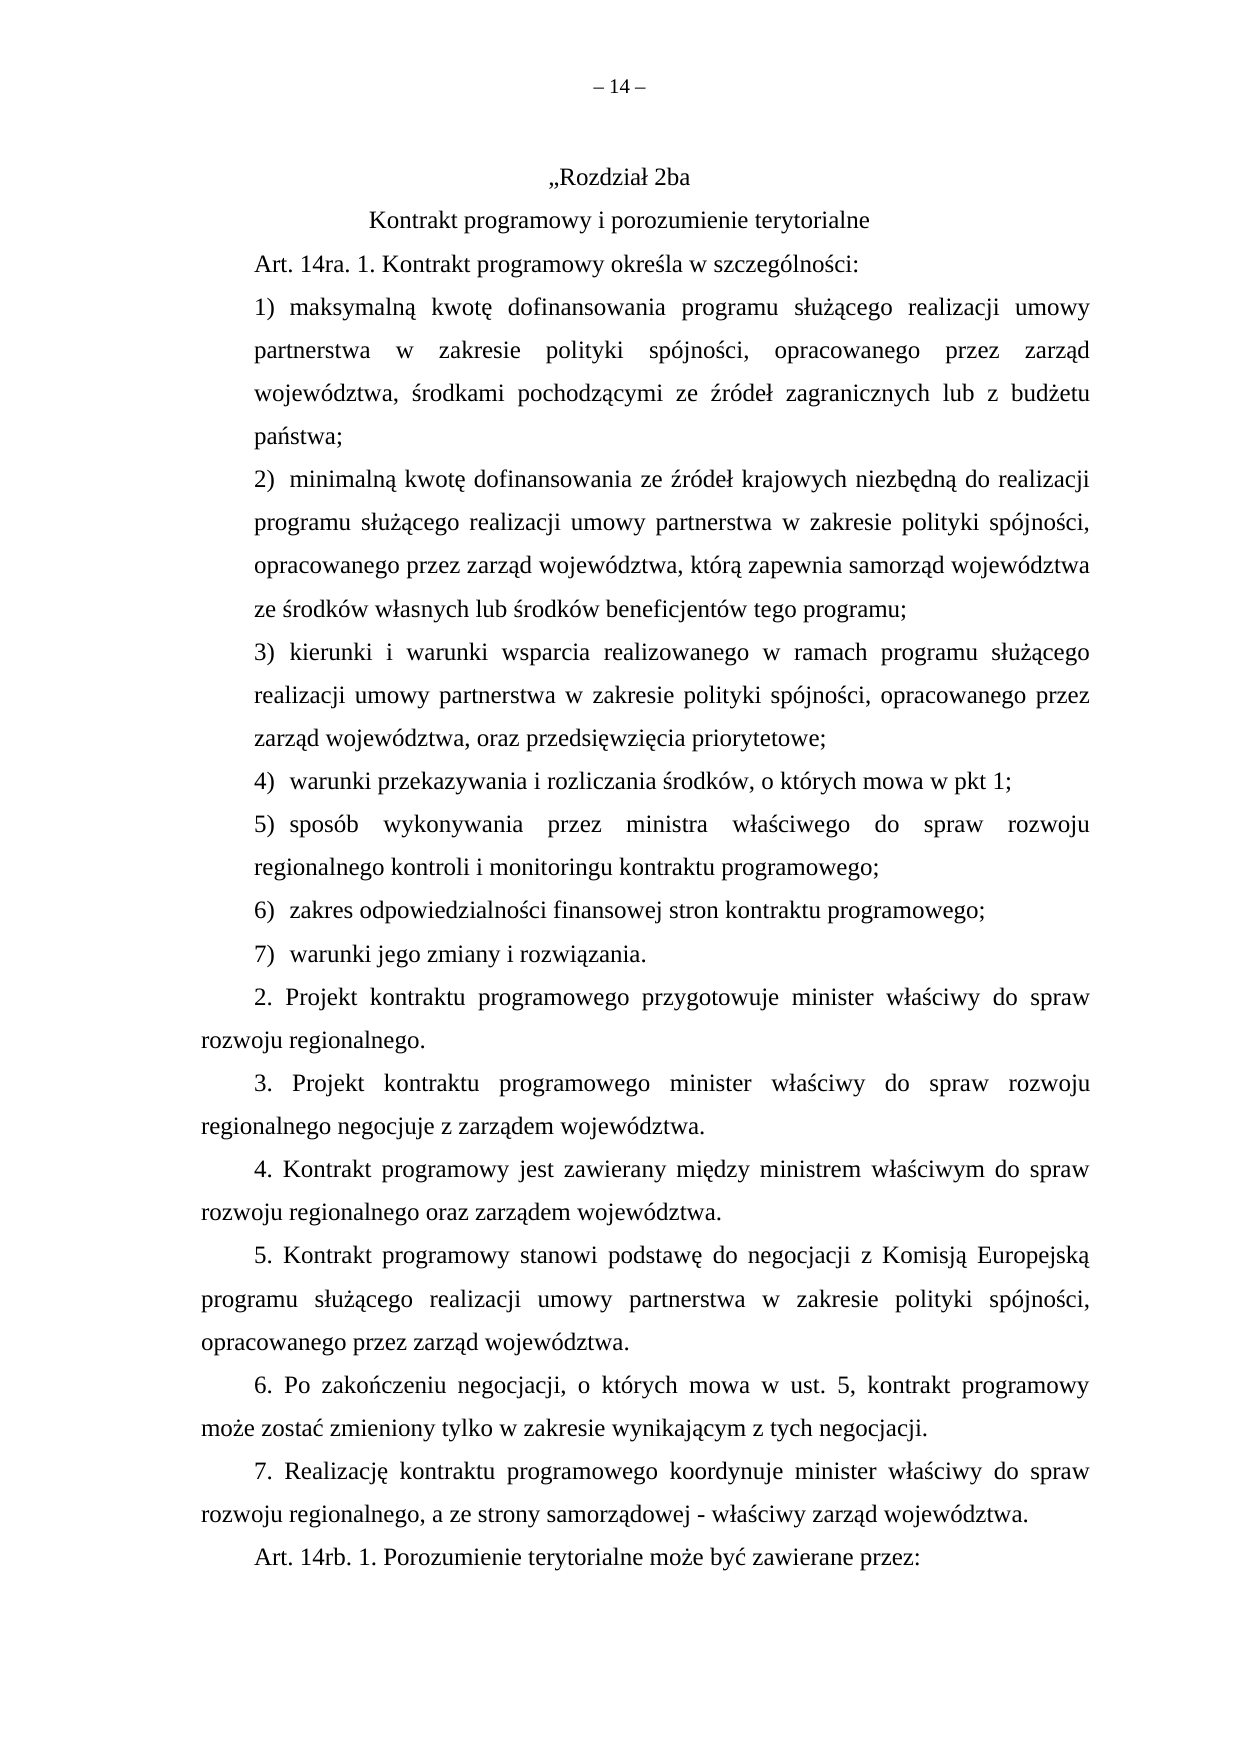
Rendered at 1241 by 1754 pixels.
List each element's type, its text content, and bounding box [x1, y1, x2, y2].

text 2. Projekt kontraktu programowego przygotowuje minister właściwy do spraw rozwoju regionalnego. [201, 982, 1091, 1054]
text Art. 14rb. 1. Porozumienie terytorialne może być zawierane przez: [201, 1542, 1091, 1571]
text 4) warunki przekazywania i rozliczania środków, o których mowa w pkt 1; [254, 766, 1091, 795]
text 3) kierunki i warunki wsparcia realizowanego w ramach programu służącego realizacji umowy partnerstwa w zakresie polityki spójności, opracowanego przez zarząd województwa, oraz przedsięwzięcia priorytetowe; [254, 637, 1091, 752]
text 5. Kontrakt programowy stanowi podstawę do negocjacji z Komisją Europejską programu służącego realizacji umowy partnerstwa w zakresie polityki spójności, opracowanego przez zarząd województwa. [201, 1241, 1091, 1356]
text 5) sposób wykonywania przez ministra właściwego do spraw rozwoju regionalnego kontroli i monitoringu kontraktu programowego; [254, 809, 1091, 881]
text Art. 14ra. 1. Kontrakt programowy określa w szczególności: [201, 249, 1091, 277]
text 2) minimalną kwotę dofinansowania ze źródeł krajowych niezbędną do realizacji programu służącego realizacji umowy partnerstwa w zakresie polityki spójności, opracowanego przez zarząd województwa, którą zapewnia samorząd województwa ze środków własnych lub środków beneficjentów tego programu; [254, 464, 1091, 622]
text 4. Kontrakt programowy jest zawierany między ministrem właściwym do spraw rozwoju regionalnego oraz zarządem województwa. [201, 1154, 1091, 1226]
text 6) zakres odpowiedzialności finansowej stron kontraktu programowego; [254, 896, 1091, 924]
text 7) warunki jego zmiany i rozwiązania. [254, 939, 1091, 967]
text „Rozdział 2ba [148, 162, 1091, 191]
text 1) maksymalną kwotę dofinansowania programu służącego realizacji umowy partnerstwa w zakresie polityki spójności, opracowanego przez zarząd województwa, środkami pochodzącymi ze źródeł zagranicznych lub z budżetu państwa; [254, 292, 1091, 450]
text 3. Projekt kontraktu programowego minister właściwy do spraw rozwoju regionalnego negocjuje z zarządem województwa. [201, 1068, 1091, 1140]
text 6. Po zakończeniu negocjacji, o których mowa w ust. 5, kontrakt programowy może zostać zmieniony tylko w zakresie wynikającym z tych negocjacji. [201, 1370, 1091, 1442]
text Kontrakt programowy i porozumienie terytorialne [148, 206, 1091, 234]
text 7. Realizację kontraktu programowego koordynuje minister właściwy do spraw rozwoju regionalnego, a ze strony samorządowej - właściwy zarząd województwa. [201, 1456, 1091, 1528]
